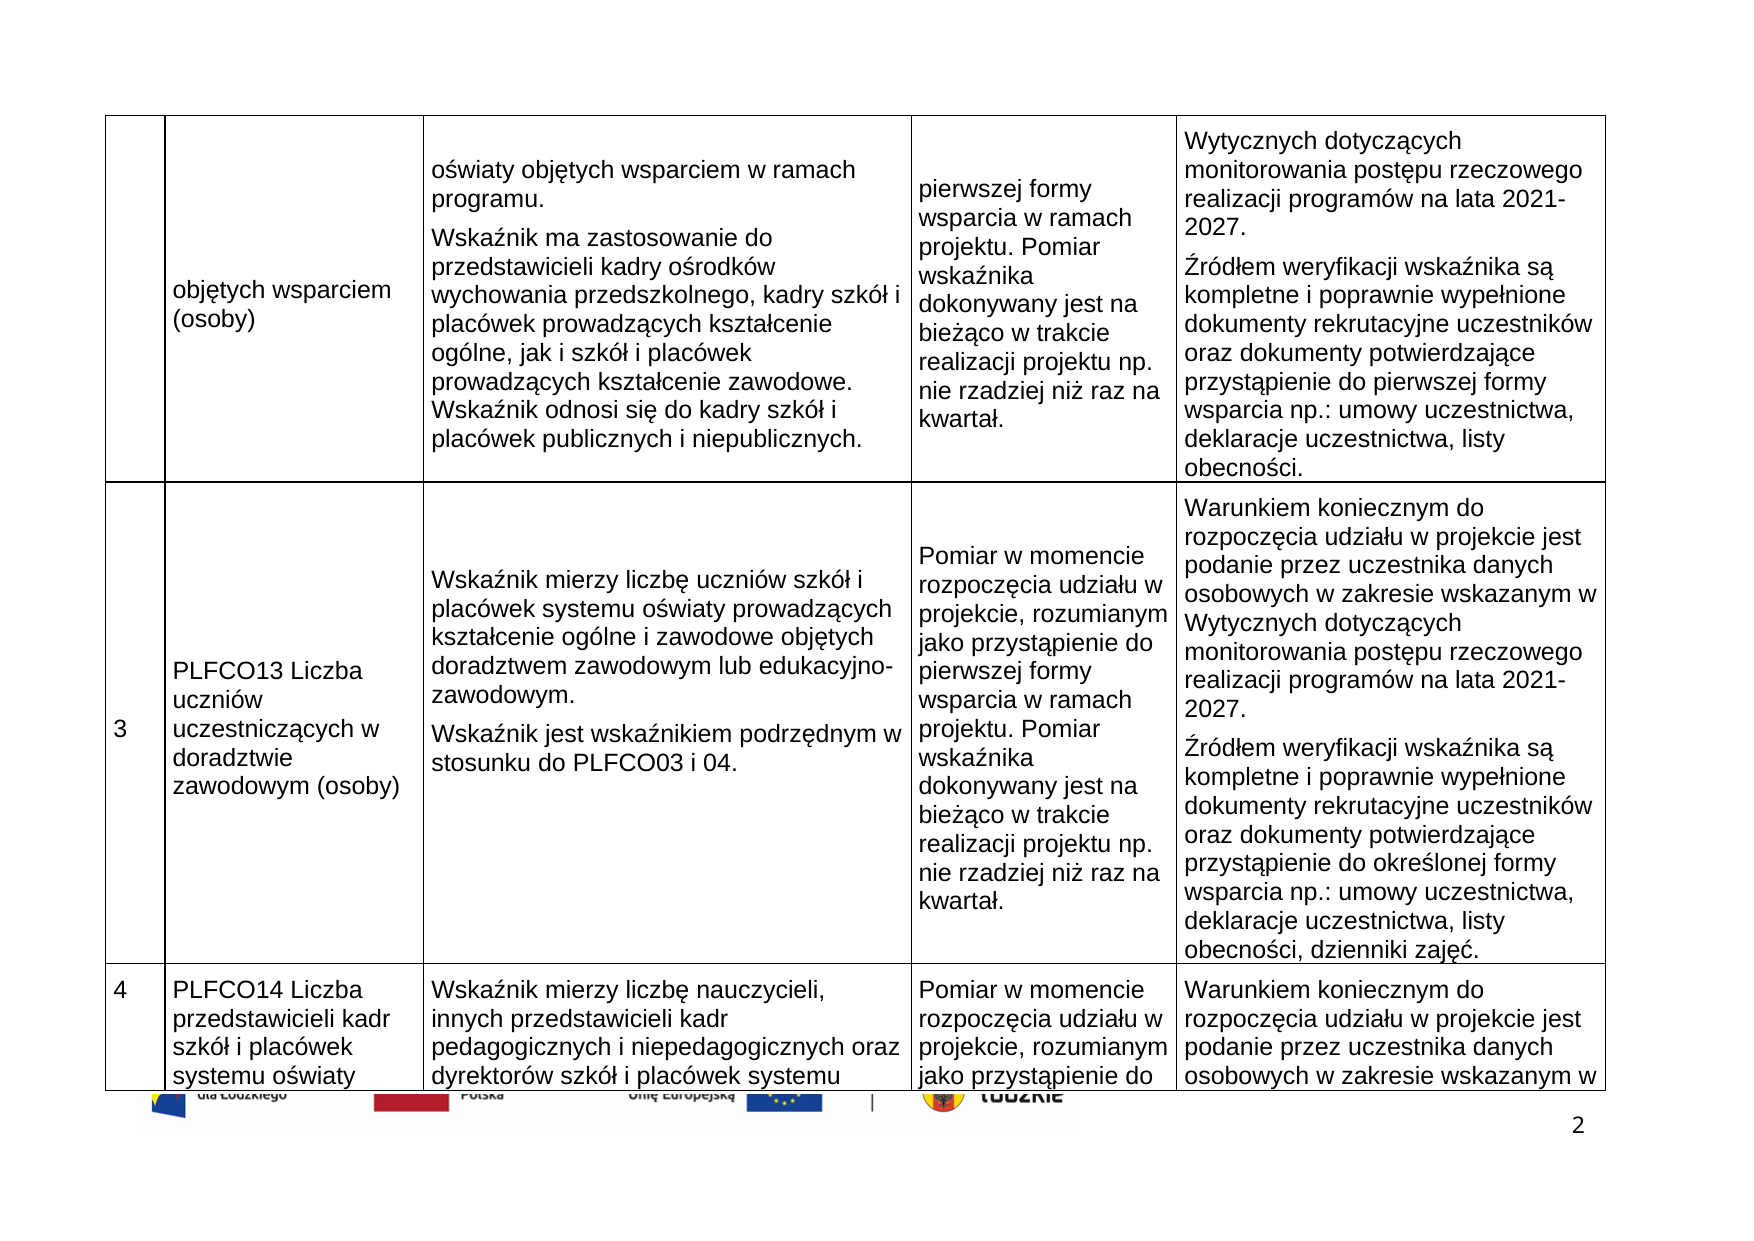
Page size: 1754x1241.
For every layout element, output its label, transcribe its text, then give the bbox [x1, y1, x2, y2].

table_cell Warunkiem koniecznym do rozpoczęcia udziału w projekcie jest podanie przez uczestnika danych osobowych w zakresie wskazanym w Wytycznych dotyczących monitorowania postępu rzeczowego realizacji programów na lata 2021-2027. Źródłem weryfikacji wskaźnika są kompletne i poprawnie wypełnione dokumenty rekrutacyjne uczestników oraz dokumenty potwierdzające przystąpienie do określonej formy wsparcia np.: umowy uczestnictwa, deklaracje uczestnictwa, listy obecności, dzienniki zajęć. [1177, 483, 1605, 963]
table_cell PLFCO06 Liczba przedstawicieli kadry szkół i placówek systemu oświaty objętych wsparciem (osoby) [166, 116, 423, 481]
table_cell 2 [106, 116, 164, 481]
table_cell 4 [106, 964, 164, 1090]
table_cell PLFCO14 Liczba przedstawicieli kadr szkół i placówek systemu oświaty objętych wsparciem świadczonym przez szkoły ćwiczeń (osoby) [166, 964, 423, 1090]
table_cell Wskaźnik mierzy liczbę uczniów szkół i placówek systemu oświaty prowadzących kształcenie ogólne i zawodowe objętych doradztwem zawodowym lub edukacyjno-zawodowym. Wskaźnik jest wskaźnikiem podrzędnym w stosunku do PLFCO03 i 04. [424, 483, 911, 963]
table_cell 3 [106, 483, 164, 963]
table_cell PLFCO13 Liczba uczniów uczestniczących w doradztwie zawodowym (osoby) [166, 483, 423, 963]
picture [135, 1094, 1081, 1135]
